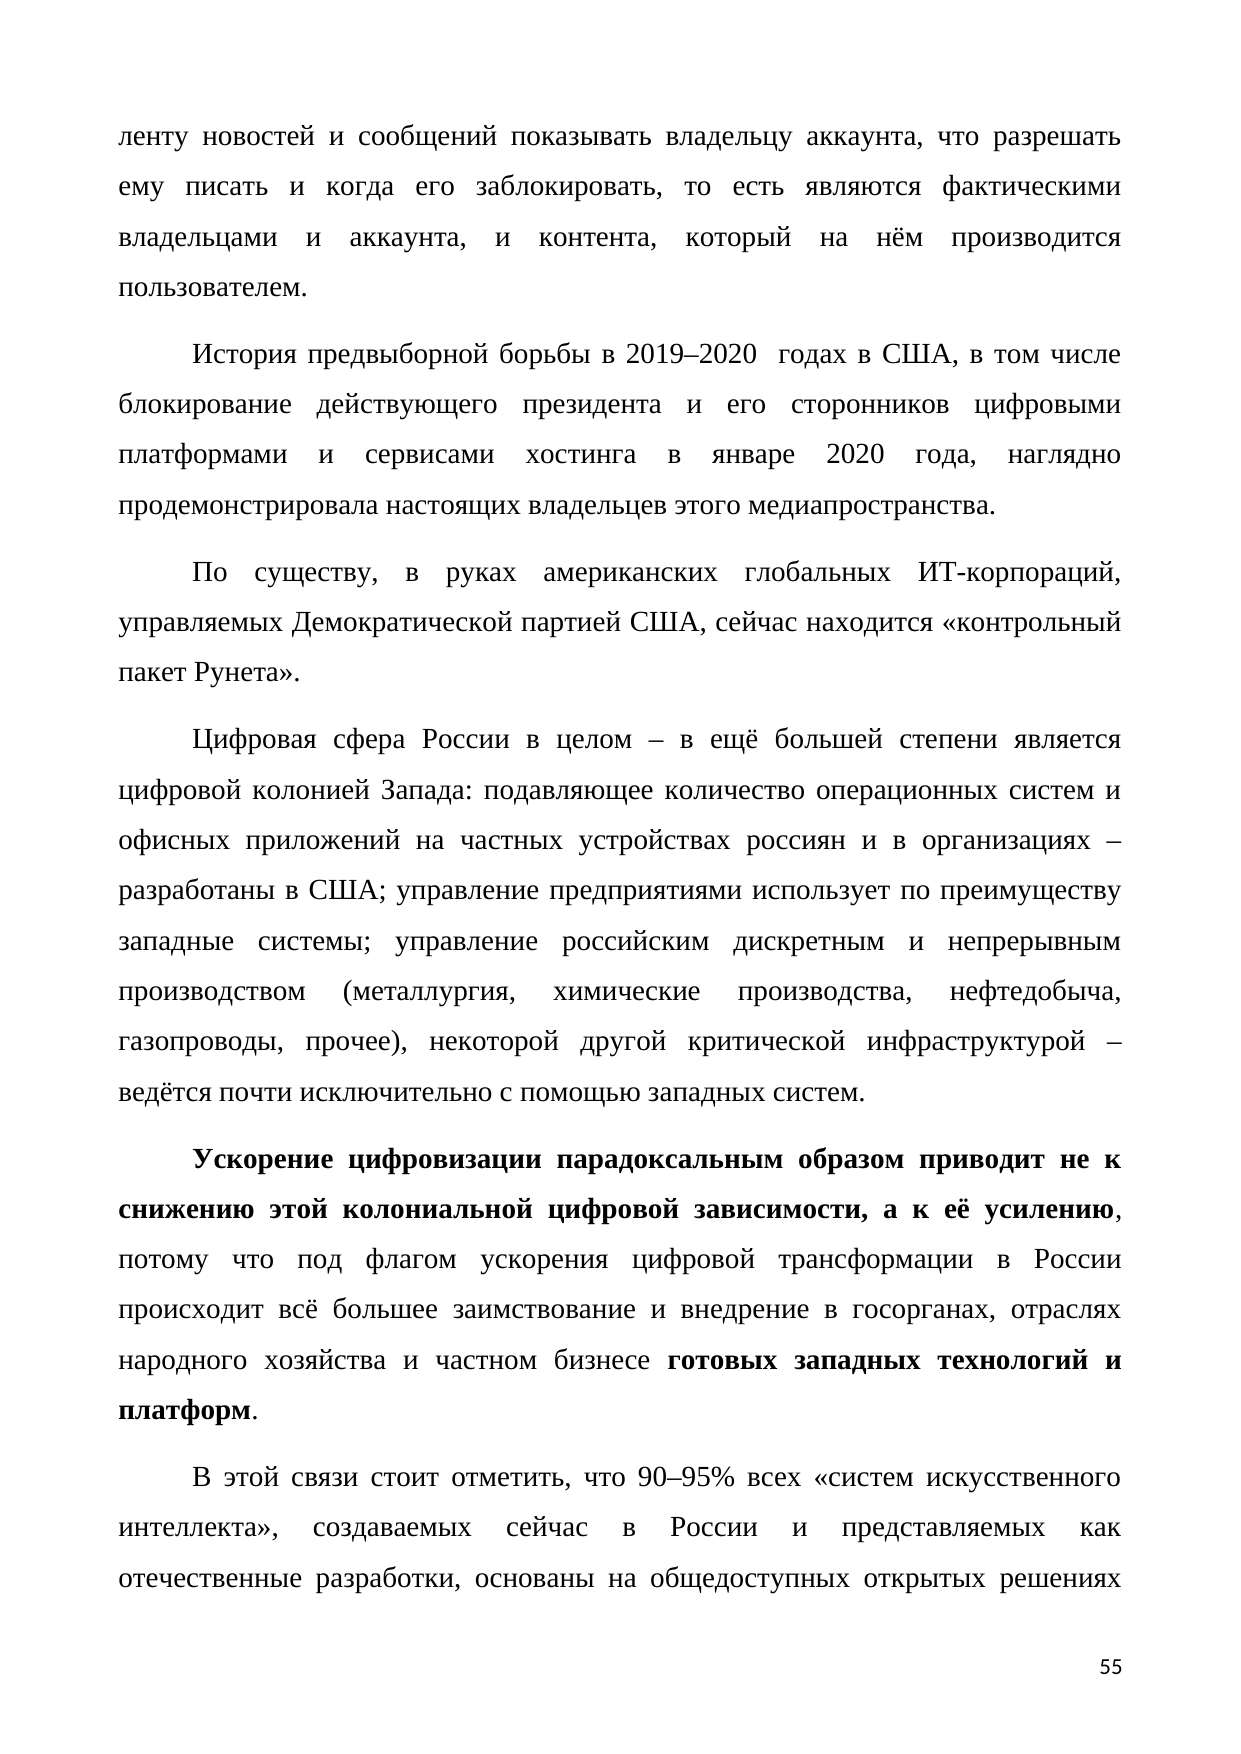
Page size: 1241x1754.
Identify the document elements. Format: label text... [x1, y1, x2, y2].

text Цифровая сфера России в целом – в ещё большей степени является цифровой колонией Запада: подавляющее количество операционных систем и офисных приложений на частных устройствах россиян и в организациях – разработаны в США; управление предприятиями использует по преимуществу западные системы; управление российским дискретным и непрерывным производством (металлургия, химические производства, нефтедобыча, газопроводы, прочее), некоторой другой критической инфраструктурой – ведётся почти исключительно с помощью западных систем. [118, 722, 1122, 1107]
text По существу, в руках американских глобальных ИТ-корпораций, управляемых Демократической партией США, сейчас находится «контрольный пакет Рунета». [118, 554, 1122, 688]
text История предвыборной борьбы в 2019–2020 годах в США, в том числе блокирование действующего президента и его сторонников цифровыми платформами и сервисами хостинга в январе 2020 года, наглядно продемонстрировала настоящих владельцев этого медиапространства. [118, 336, 1122, 521]
text Ускорение цифровизации парадоксальным образом приводит не к снижению этой колониальной цифровой зависимости, а к её усилению, потому что под флагом ускорения цифровой трансформации в России происходит всё большее заимствование и внедрение в госорганах, отраслях народного хозяйства и частном бизнесе готовых западных технологий и платформ. [118, 1141, 1122, 1426]
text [118, 118, 1122, 303]
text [118, 1459, 1122, 1593]
